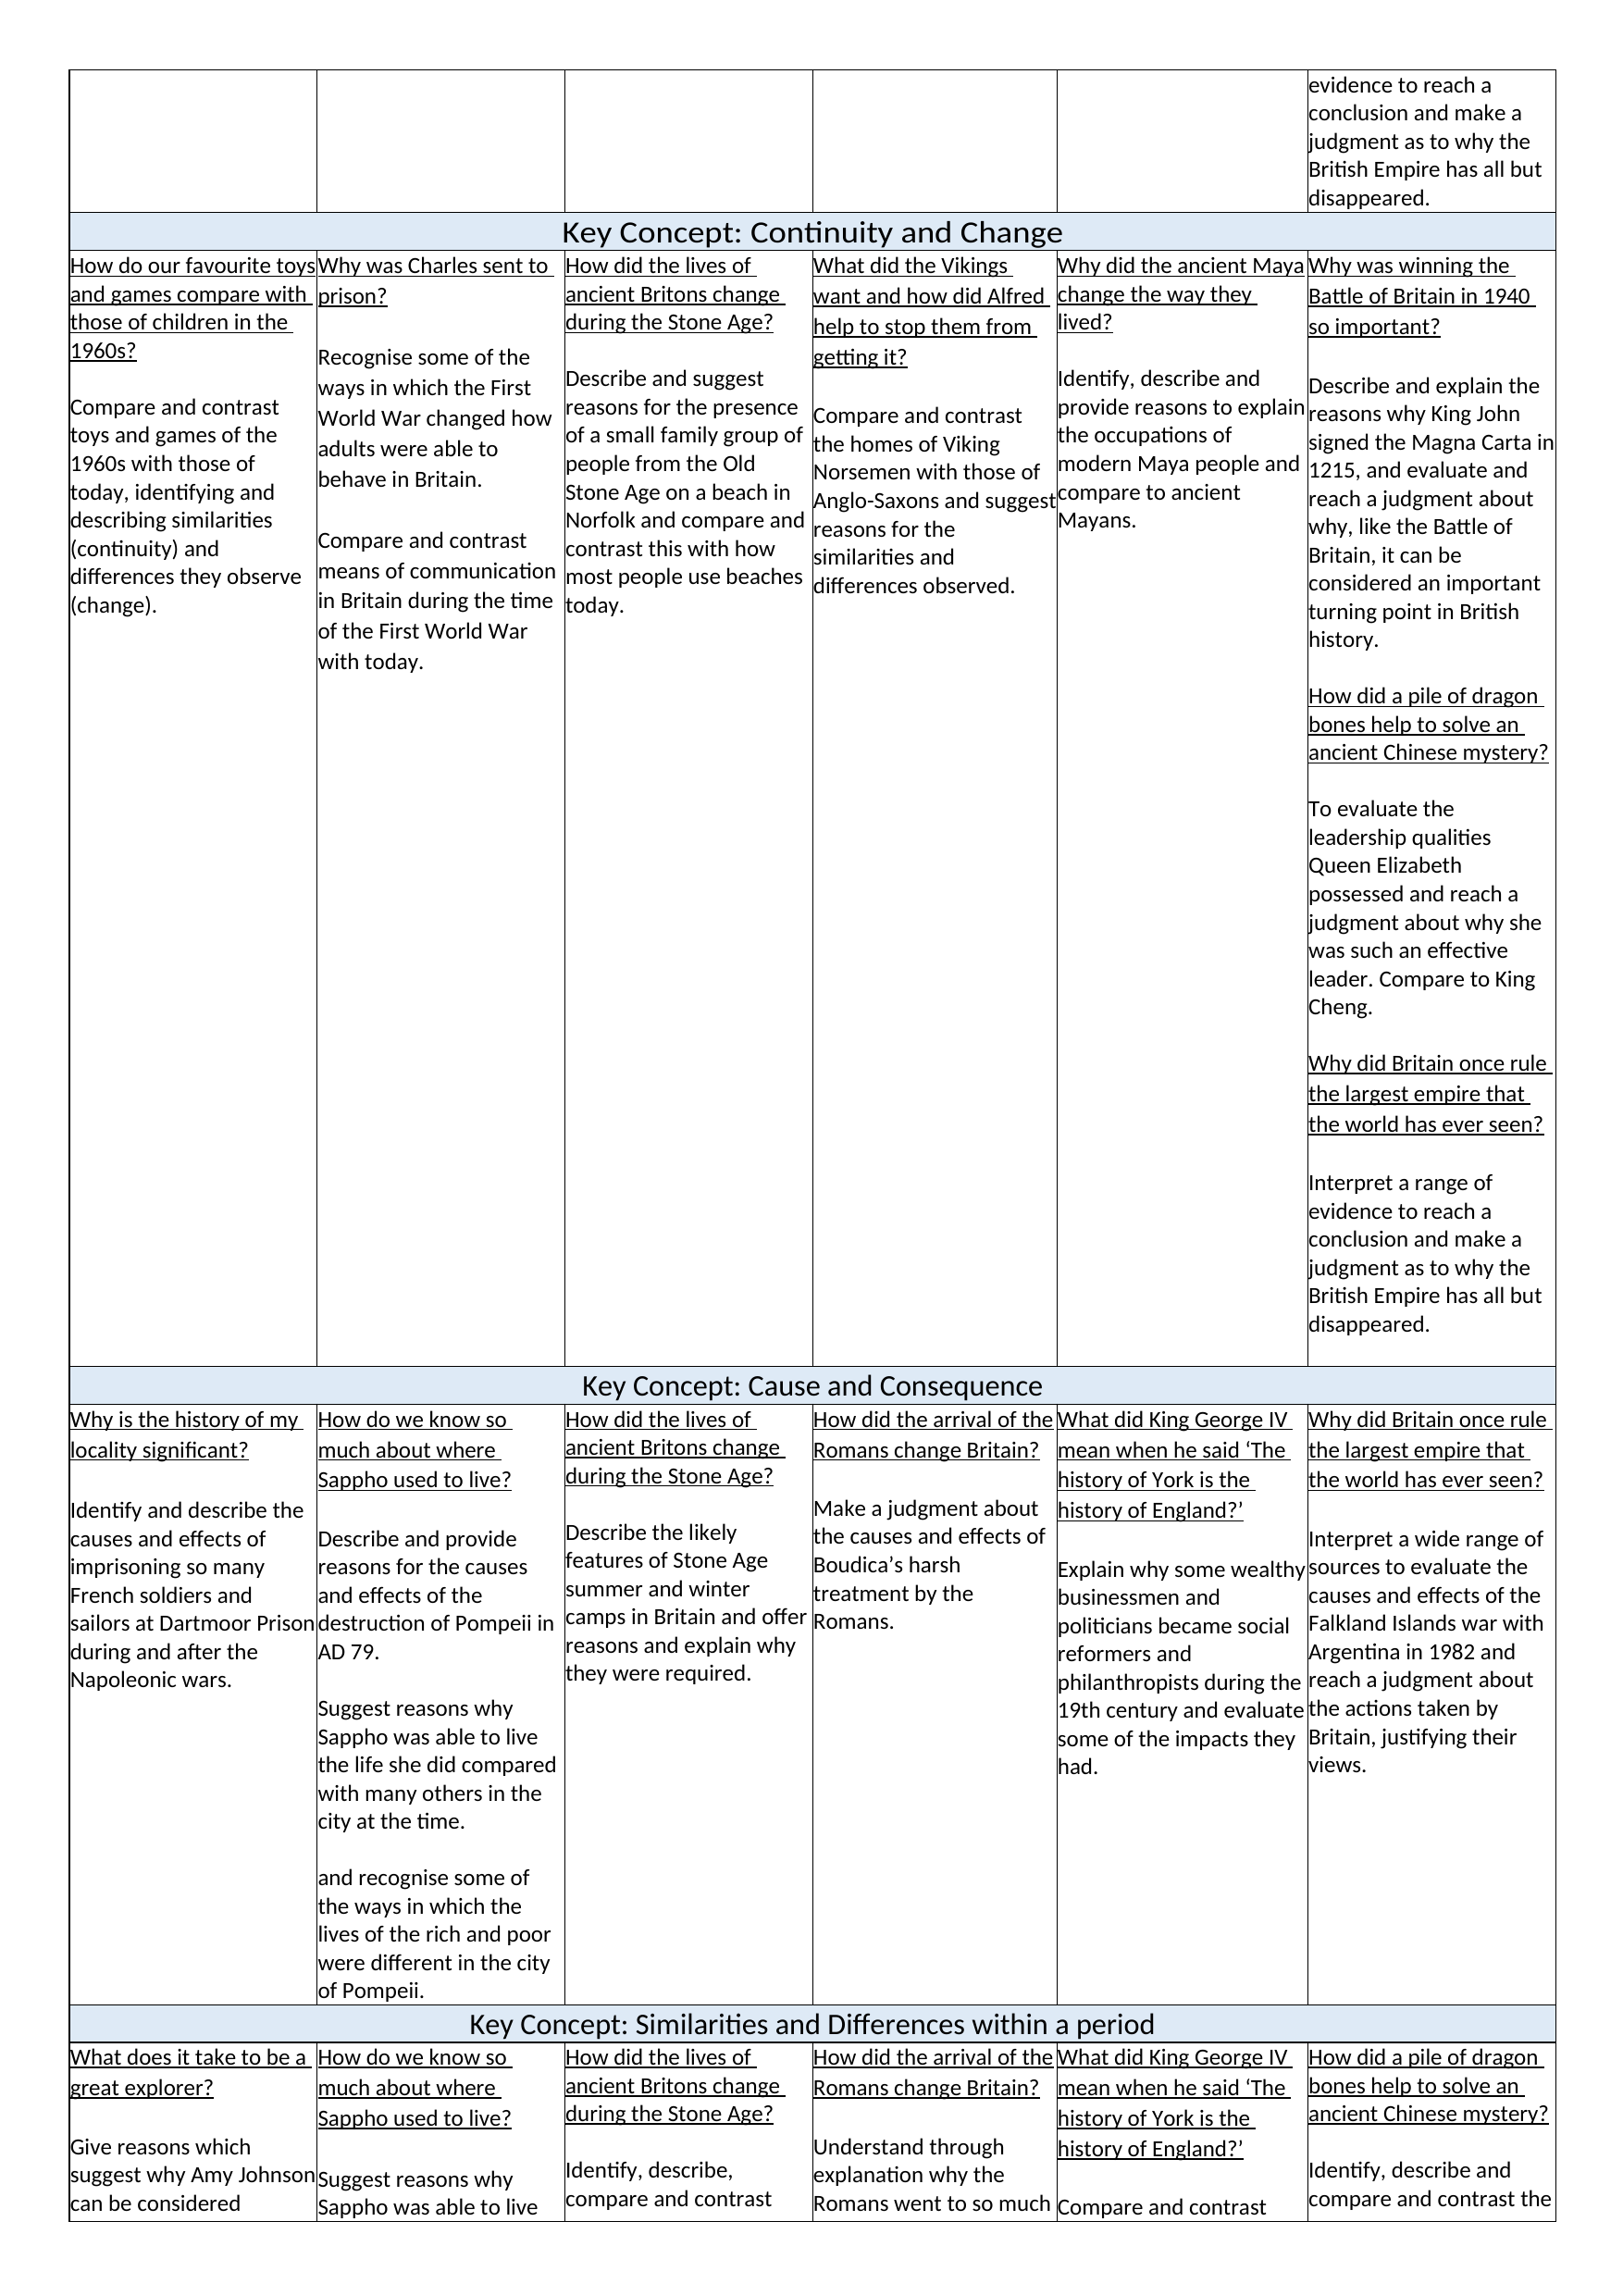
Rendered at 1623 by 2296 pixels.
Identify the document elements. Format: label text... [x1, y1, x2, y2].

table_cell Key Concept: Similarities and Differences within a period [70, 2005, 1555, 2042]
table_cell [565, 70, 812, 212]
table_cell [317, 70, 564, 212]
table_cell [1308, 2043, 1555, 2221]
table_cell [70, 70, 316, 212]
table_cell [70, 2043, 316, 2221]
table_cell Key Concept: Cause and Consequence [70, 1367, 1555, 1404]
table_cell How did the lives of ancient Britons change during the Stone Age? Describe and suggest reasons for the presence of a small family group of people from the Old Stone Age on a beach in Norfolk and compare and contrast this with how most people use beaches today. [565, 251, 812, 1366]
table_cell How do we know so much about where Sappho used to live? Describe and provide reasons for the causes and effects of the destruction of Pompeii in AD 79. Suggest reasons why Sappho was able to live the life she did compared with many others in the city at the time. and recognise some of the ways in which the lives of the rich and poor were different in the city of Pompeii. [317, 1405, 564, 2004]
table_cell Why is the history of my locality significant? Identify and describe the causes and effects of imprisoning so many French soldiers and sailors at Dartmoor Prison during and after the Napoleonic wars. [70, 1405, 316, 2004]
table_cell How did the arrival of the Romans change Britain? Make a judgment about the causes and effects of Boudica’s harsh treatment by the Romans. [813, 1405, 1057, 2004]
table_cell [1058, 2043, 1307, 2221]
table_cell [565, 2043, 812, 2221]
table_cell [1308, 70, 1555, 212]
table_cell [813, 2043, 1057, 2221]
table_cell What did King George IV mean when he said ‘The history of York is the history of England?’ Explain why some wealthy businessmen and politicians became social reformers and philanthropists during the 19th century and evaluate some of the impacts they had. [1058, 1405, 1307, 2004]
table_cell Why did the ancient Maya change the way they lived? Identify, describe and provide reasons to explain the occupations of modern Maya people and compare to ancient Mayans. [1058, 251, 1307, 1366]
table_cell Why was winning the Battle of Britain in 1940 so important? Describe and explain the reasons why King John signed the Magna Carta in 1215, and evaluate and reach a judgment about why, like the Battle of Britain, it can be considered an important turning point in British history. How did a pile of dragon bones help to solve an ancient Chinese mystery? To evaluate the leadership qualities Queen Elizabeth possessed and reach a judgment about why she was such an effective leader. Compare to King Cheng. Why did Britain once rule the largest empire that the world has ever seen? Interpret a range of evidence to reach a conclusion and make a judgment as to why the British Empire has all but disappeared. [1308, 251, 1555, 1366]
table_cell What did the Vikings want and how did Alfred help to stop them from getting it? Compare and contrast the homes of Viking Norsemen with those of Anglo-Saxons and suggest reasons for the similarities and differences observed. [813, 251, 1057, 1366]
table_cell Why was Charles sent to prison? Recognise some of the ways in which the First World War changed how adults were able to behave in Britain. Compare and contrast means of communication in Britain during the time of the First World War with today. [317, 251, 564, 1366]
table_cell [813, 70, 1057, 212]
table_cell How do our favourite toys and games compare with those of children in the 1960s? Compare and contrast toys and games of the 1960s with those of today, identifying and describing similarities (continuity) and differences they observe (change). [70, 251, 316, 1366]
table_cell How did the lives of ancient Britons change during the Stone Age? Describe the likely features of Stone Age summer and winter camps in Britain and offer reasons and explain why they were required. [565, 1405, 812, 2004]
table_cell Key Concept: Continuity and Change [70, 213, 1555, 250]
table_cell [1058, 70, 1307, 212]
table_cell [317, 2043, 564, 2221]
table_cell Why did Britain once rule the largest empire that the world has ever seen? Interpret a wide range of sources to evaluate the causes and effects of the Falkland Islands war with Argentina in 1982 and reach a judgment about the actions taken by Britain, justifying their views. [1308, 1405, 1555, 2004]
